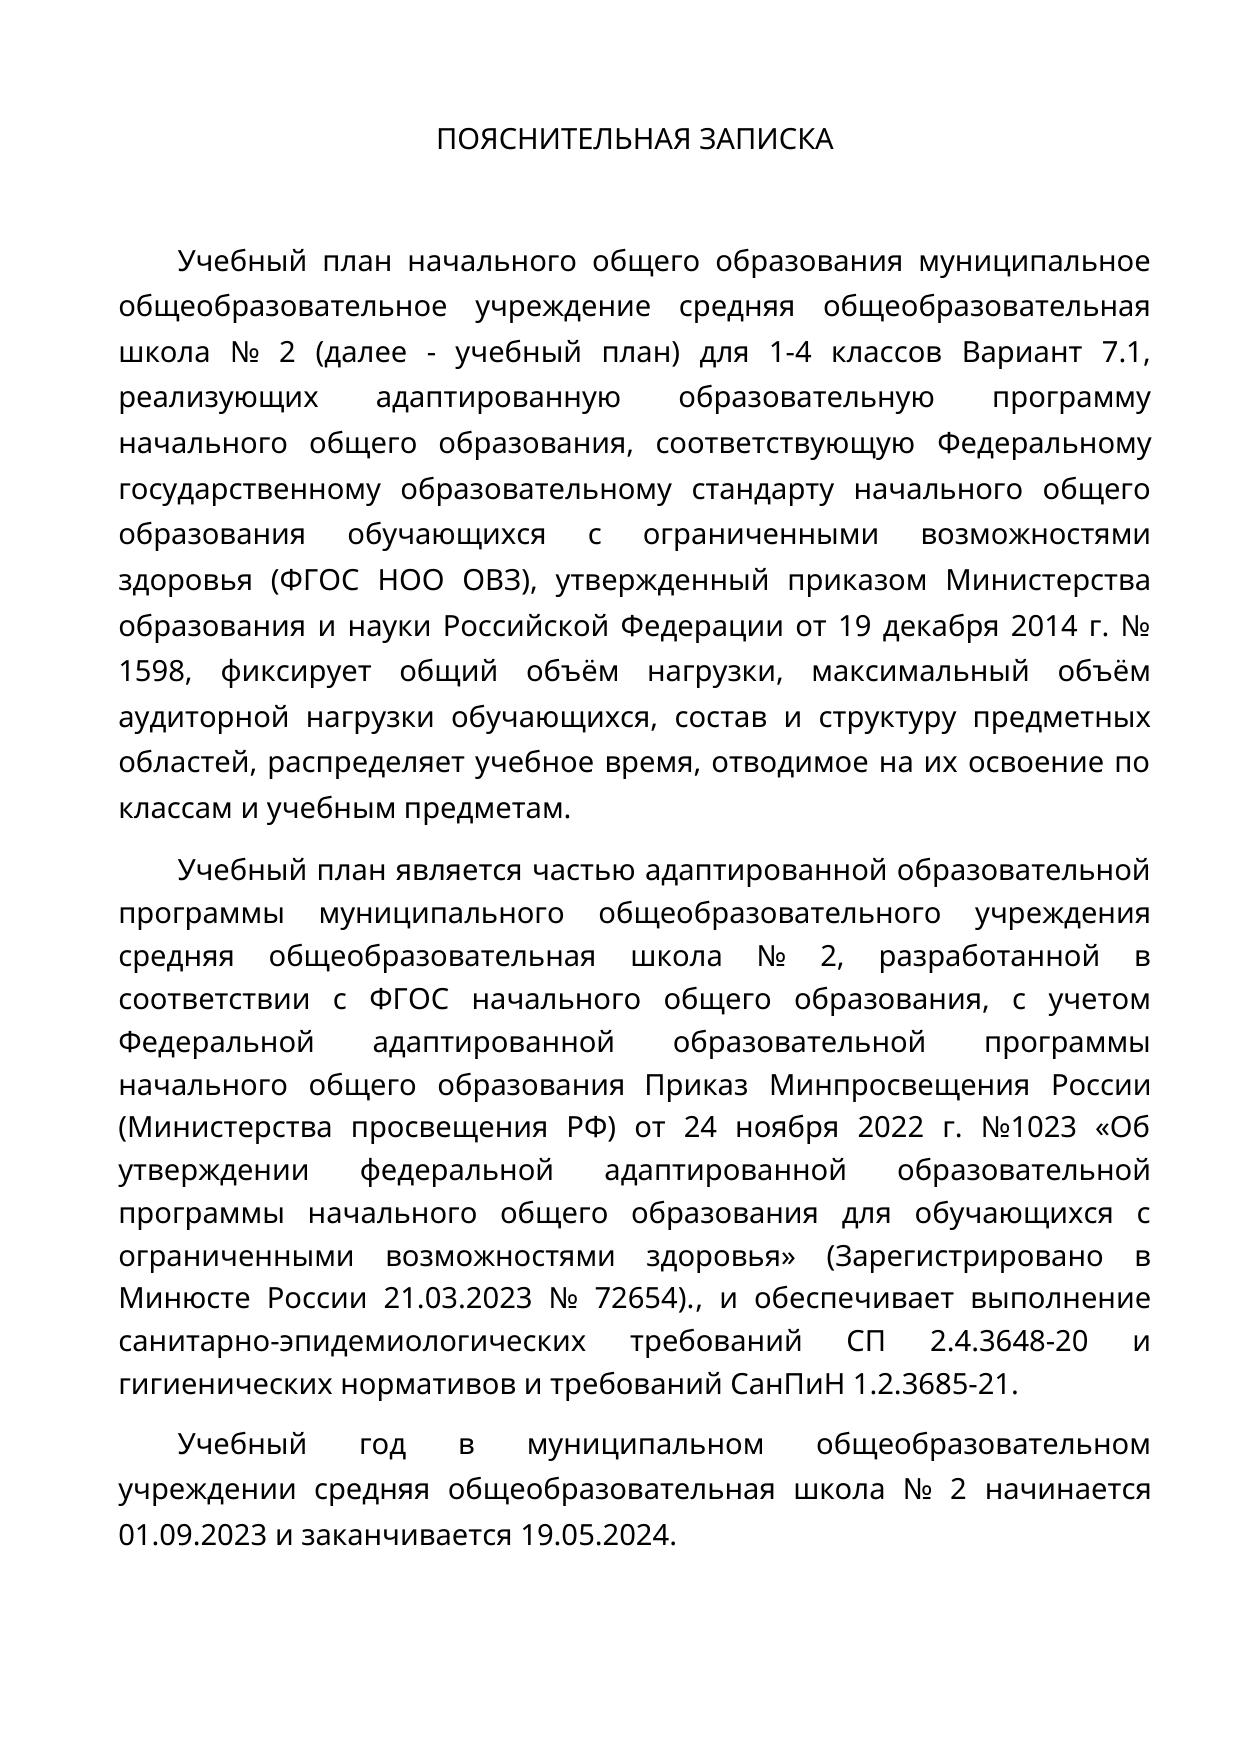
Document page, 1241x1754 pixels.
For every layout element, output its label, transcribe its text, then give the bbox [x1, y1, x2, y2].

text ПОЯСНИТЕЛЬНАЯ ЗАПИСКА [118, 118, 1152, 158]
text Учебный план начального общего образования муниципальное общеобразовательное учреждение средняя общеобразовательная школа № 2 (далее - учебный план) для 1-4 классов Вариант 7.1, реализующих адаптированную образовательную программу начального общего образования, соответствующую Федеральному государственному образовательному стандарту начального общего образования обучающихся с ограниченными возможностями здоровья (ФГОС НОО ОВЗ), утвержденный приказом Министерства образования и науки Российской Федерации от 19 декабря 2014 г. № 1598, фиксирует общий объём нагрузки, максимальный объём аудиторной нагрузки обучающихся, состав и структуру предметных областей, распределяет учебное время, отводимое на их освоение по классам и учебным предметам. [118, 240, 1152, 827]
text Учебный год в муниципальном общеобразовательном учреждении средняя общеобразовательная школа № 2 начинается 01.09.2023 и заканчивается 19.05.2024. [118, 1423, 1152, 1554]
text Учебный план является частью адаптированной образовательной программы муниципального общеобразовательного учреждения средняя общеобразовательная школа № 2, разработанной в соответствии с ФГОС начального общего образования, с учетом Федеральной адаптированной образовательной программы начального общего образования Приказ Минпросвещения России (Министерства просвещения РФ) от 24 ноября 2022 г. №1023 «Об утверждении федеральной адаптированной образовательной программы начального общего образования для обучающихся с ограниченными возможностями здоровья» (Зарегистрировано в Минюсте России 21.03.2023 № 72654)., и обеспечивает выполнение санитарно-эпидемиологических требований СП 2.4.3648-20 и гигиенических нормативов и требований СанПиН 1.2.3685-21. [118, 850, 1152, 1403]
